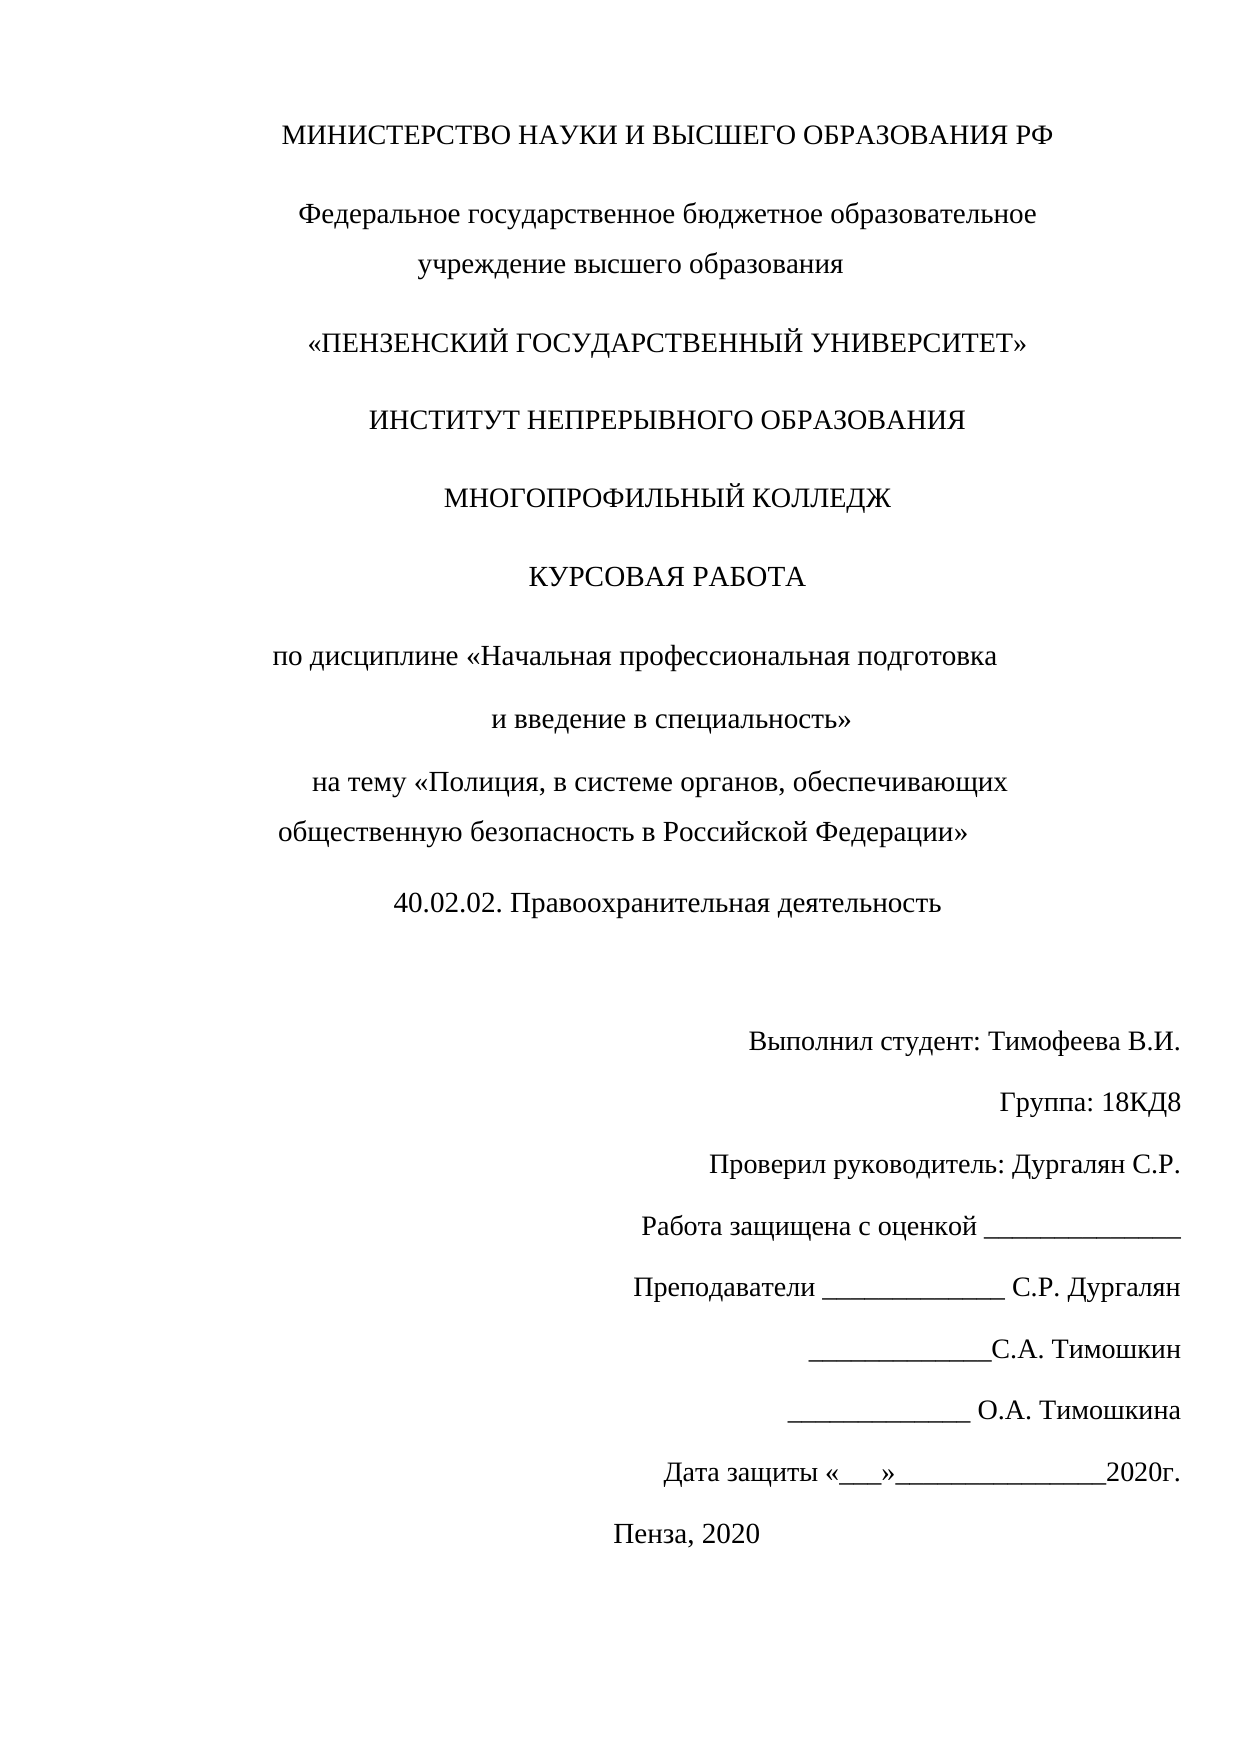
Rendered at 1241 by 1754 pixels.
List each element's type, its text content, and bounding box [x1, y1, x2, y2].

text «ПЕНЗЕНСКИЙ ГОСУДАРСТВЕННЫЙ УНИВЕРСИТЕТ» [192, 326, 1069, 358]
text Федеральное государственное бюджетное образовательное учреждение высшего образования [192, 196, 1069, 280]
text Работа защищена с оценкой ______________ [192, 1209, 1181, 1241]
text КУРСОВАЯ РАБОТА [192, 559, 1069, 592]
text _____________ О.А. Тимошкина [192, 1393, 1181, 1426]
text и введение в специальность» [192, 701, 1181, 734]
text Дата защиты «___»_______________2020г. [192, 1455, 1181, 1487]
text на тему «Полиция, в системе органов, обеспечивающих общественную безопасность в Российской Федерации» [177, 764, 1069, 847]
text по дисциплине «Начальная профессиональная подготовка [192, 638, 1181, 672]
text _____________С.А. Тимошкин [192, 1332, 1181, 1364]
text МИНИСТЕРСТВО НАУКИ И ВЫСШЕГО ОБРАЗОВАНИЯ РФ [192, 118, 1069, 151]
text МНОГОПРОФИЛЬНЫЙ КОЛЛЕДЖ [192, 481, 1069, 513]
text Проверил руководитель: Дургалян С.Р. [192, 1147, 1181, 1179]
text ИНСТИТУТ НЕПРЕРЫВНОГО ОБРАЗОВАНИЯ [192, 403, 1069, 436]
text Пенза, 2020 [192, 1516, 1181, 1550]
text 40.02.02. Правоохранительная деятельность [192, 885, 1069, 919]
text Выполнил студент: Тимофеева В.И. [207, 1024, 1181, 1056]
text Преподаватели _____________ С.Р. Дургалян [192, 1270, 1181, 1303]
text Группа: 18КД8 [192, 1086, 1181, 1118]
